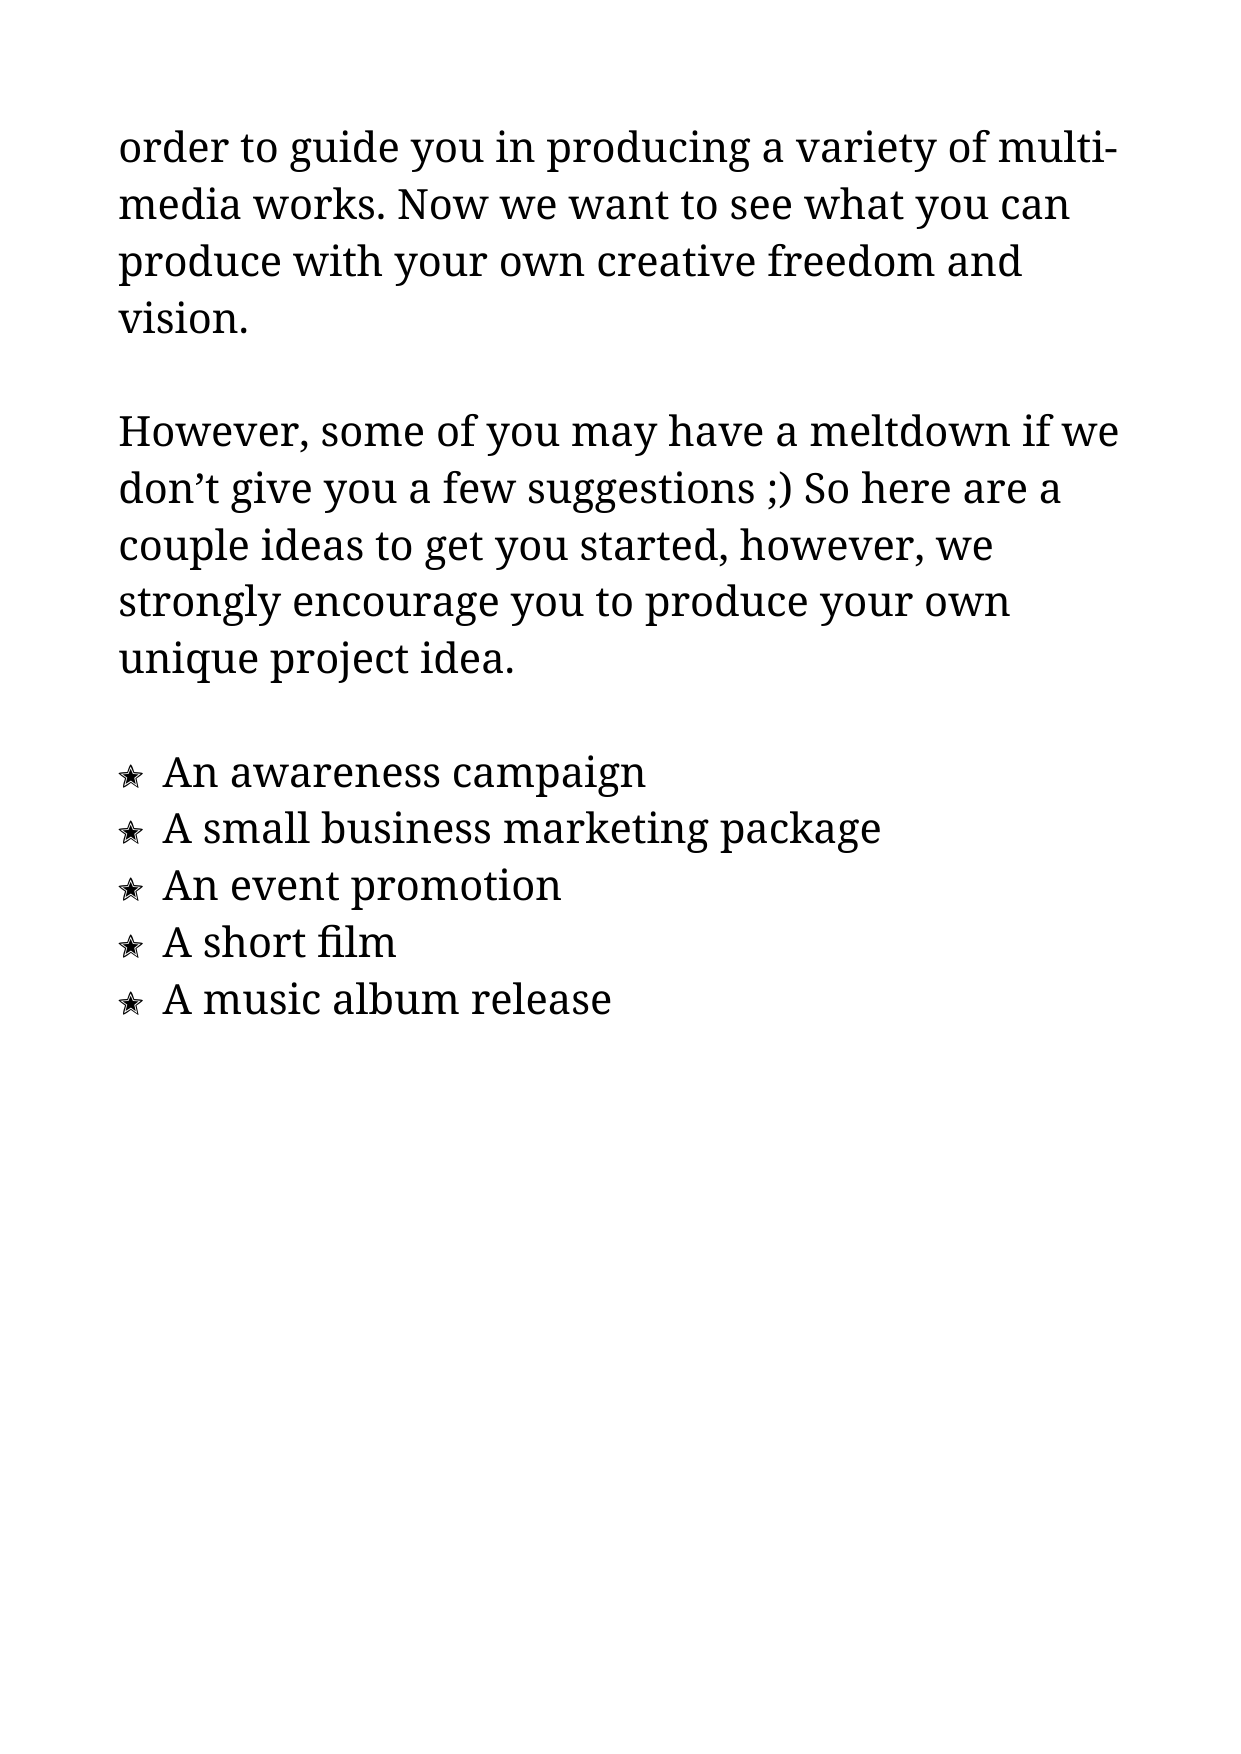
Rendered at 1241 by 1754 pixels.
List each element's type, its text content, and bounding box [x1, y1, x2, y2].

text However, some of you may have a meltdown if we don’t give you a few suggestions ;) So here are a couple ideas to get you started, however, we strongly encourage you to produce your own unique project idea. [118, 402, 1122, 686]
list A short film [118, 913, 1122, 970]
list An awareness campaign [118, 743, 1122, 799]
list A small business marketing package [118, 799, 1122, 856]
list An event promotion [118, 856, 1122, 913]
list A music album release [118, 970, 1122, 1026]
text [118, 118, 1122, 345]
